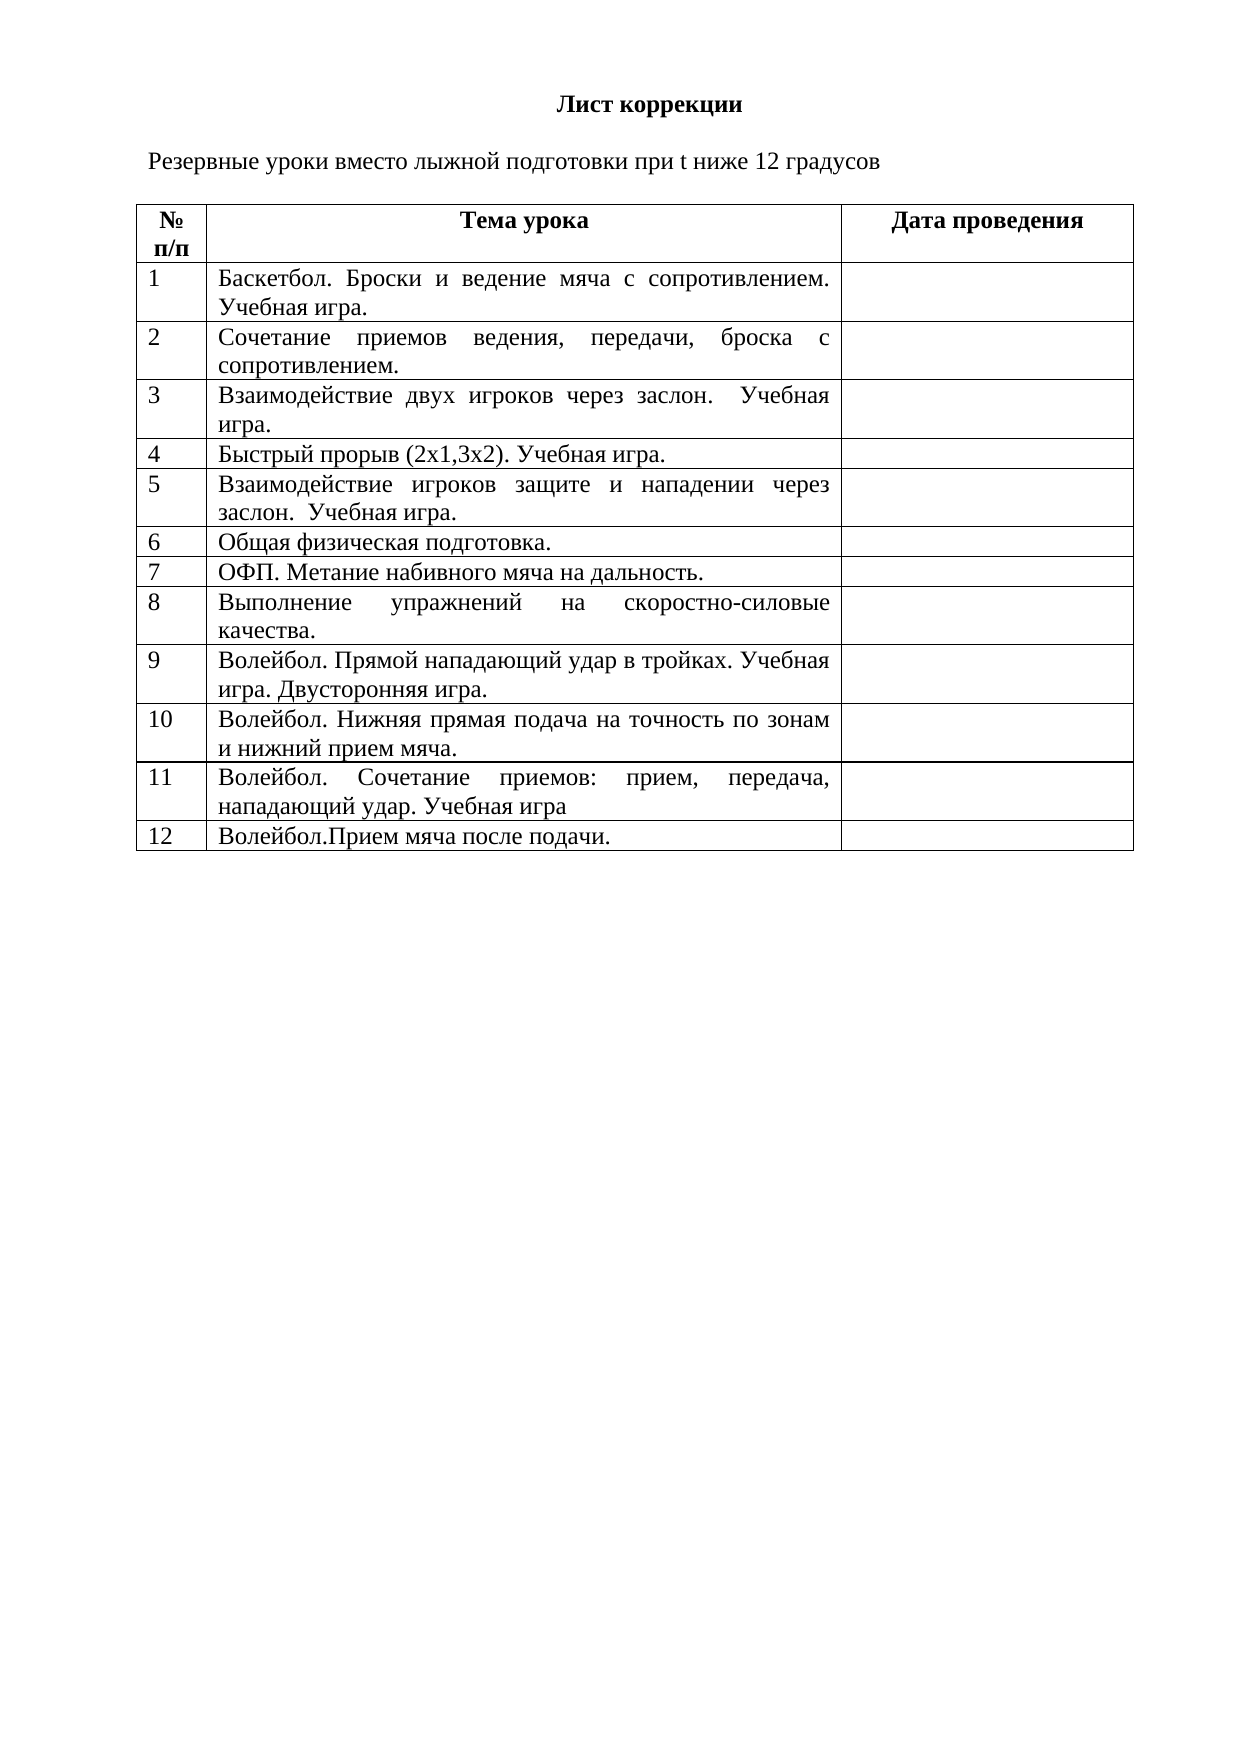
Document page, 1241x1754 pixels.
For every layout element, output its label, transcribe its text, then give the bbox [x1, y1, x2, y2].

table_cell Взаимодействие игроков защите и нападении через заслон. Учебная игра. [207, 469, 841, 526]
table_cell Волейбол. Сочетание приемов: прием, передача, нападающий удар. Учебная игра [207, 763, 841, 820]
table_cell Сочетание приемов ведения, передачи, броска с сопротивлением. [207, 322, 841, 379]
table_header № п/п [137, 205, 206, 262]
table_cell 1 [137, 263, 206, 321]
table_cell Выполнение упражнений на скоростно-силовые качества. [207, 587, 841, 644]
table_cell 6 [137, 527, 206, 556]
table_cell [842, 263, 1133, 321]
table_cell 8 [137, 587, 206, 644]
table_cell [842, 322, 1133, 379]
table_cell 10 [137, 704, 206, 761]
table_cell Взаимодействие двух игроков через заслон. Учебная игра. [207, 380, 841, 438]
table_cell Волейбол. Прямой нападающий удар в тройках. Учебная игра. Двусторонняя игра. [207, 645, 841, 703]
table_cell Волейбол. Нижняя прямая подача на точность по зонам и нижний прием мяча. [207, 704, 841, 761]
table_cell Быстрый прорыв (2х1,3х2). Учебная игра. [207, 439, 841, 468]
table_cell [842, 469, 1133, 526]
table_cell ОФП. Метание набивного мяча на дальность. [207, 557, 841, 586]
table_header Тема урока [207, 205, 841, 262]
table_cell 4 [137, 439, 206, 468]
table_cell 5 [137, 469, 206, 526]
table_cell [842, 821, 1133, 850]
table_cell 12 [137, 821, 206, 850]
table_cell Баскетбол. Броски и ведение мяча с сопротивлением. Учебная игра. [207, 263, 841, 321]
table_cell 11 [137, 763, 206, 820]
table_cell 9 [137, 645, 206, 703]
table_cell [842, 645, 1133, 703]
table_header Дата проведения [842, 205, 1133, 262]
table_cell Волейбол.Прием мяча после подачи. [207, 821, 841, 850]
table_cell Общая физическая подготовка. [207, 527, 841, 556]
text Резервные уроки вместо лыжной подготовки при t ниже 12 градусов [148, 146, 1152, 175]
table_cell 2 [137, 322, 206, 379]
table_cell 3 [137, 380, 206, 438]
table_cell [842, 704, 1133, 761]
table_cell 7 [137, 557, 206, 586]
text Лист коррекции [148, 89, 1152, 117]
table_cell [842, 587, 1133, 644]
table_cell [842, 380, 1133, 438]
table_cell [842, 527, 1133, 556]
table_cell [842, 557, 1133, 586]
table_cell [842, 439, 1133, 468]
table_cell [842, 763, 1133, 820]
